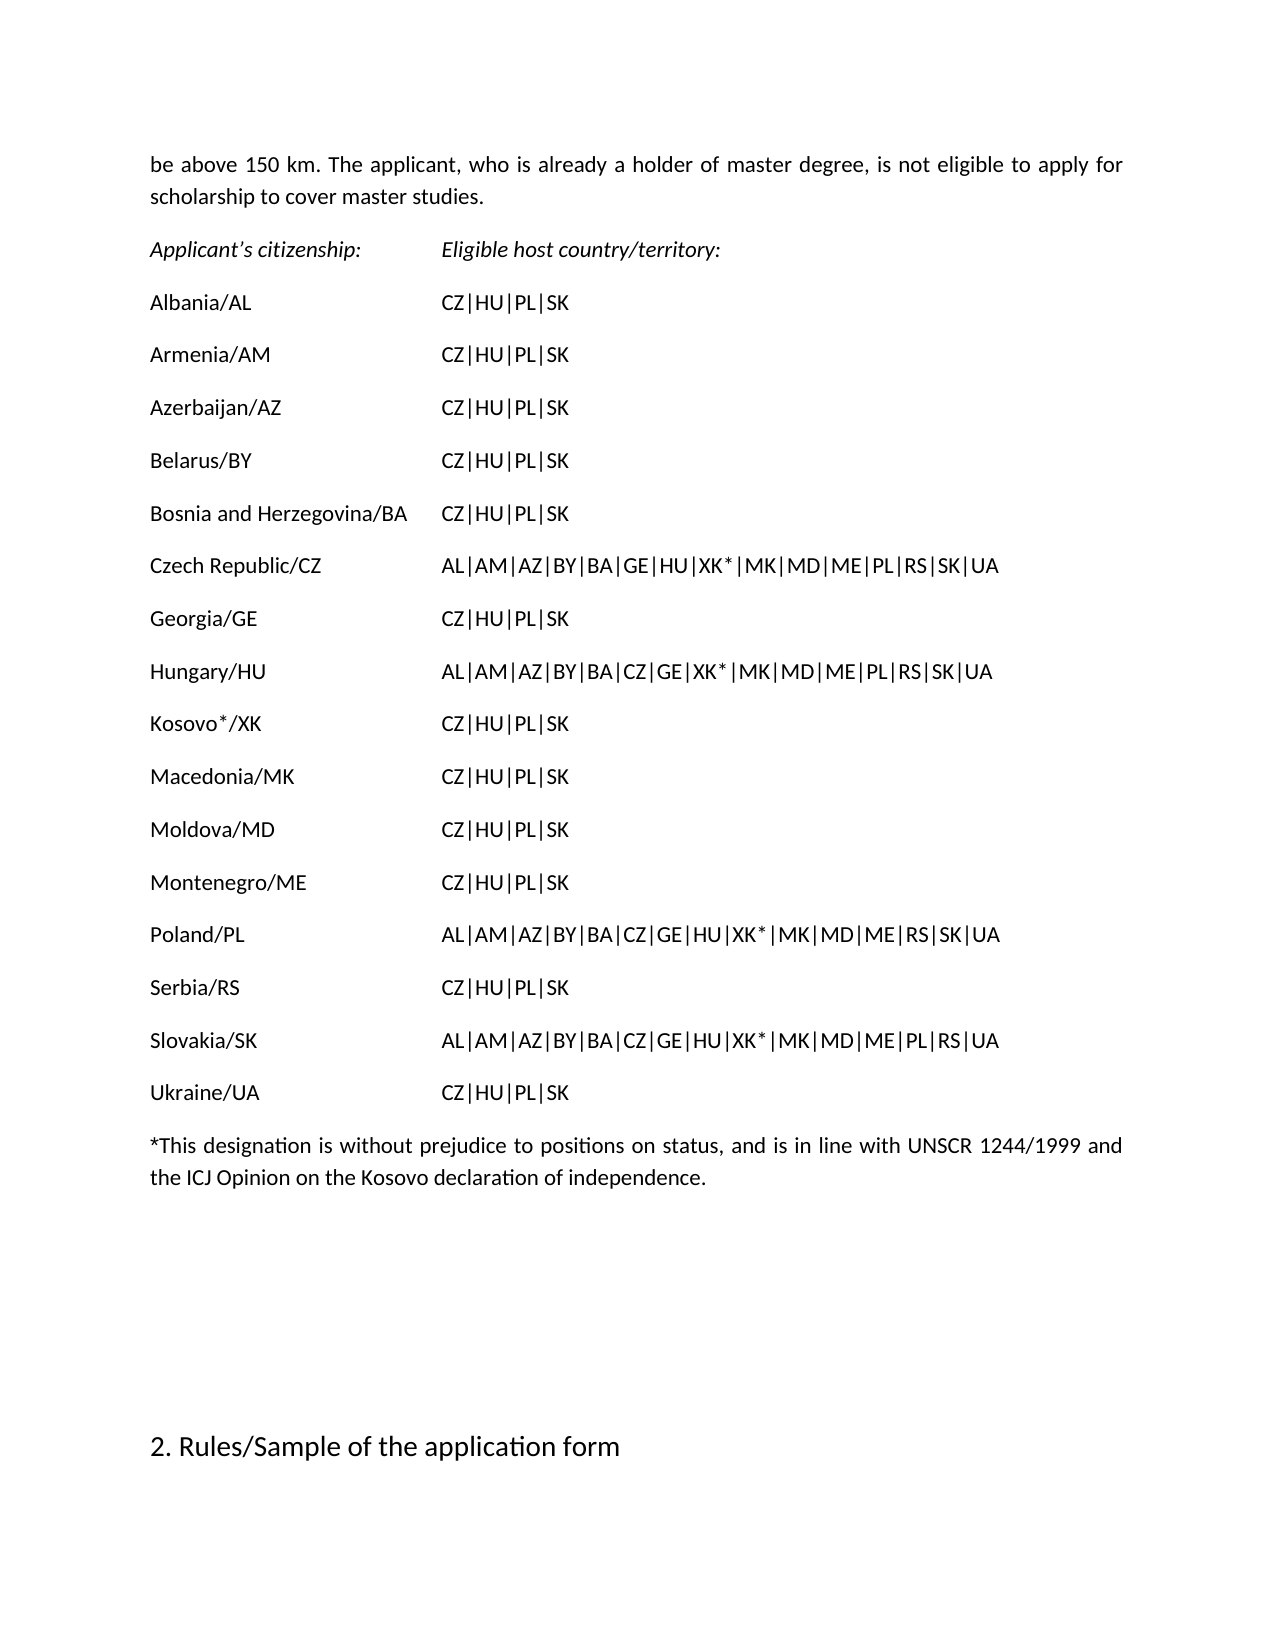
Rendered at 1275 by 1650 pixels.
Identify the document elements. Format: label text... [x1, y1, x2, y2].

table_cell CZ|HU|PL|SK [441, 815, 1069, 868]
table_cell Kosovo*/XK [150, 710, 441, 762]
table_cell Ukraine/UA [150, 1079, 441, 1131]
table_header Eligible host country/territory: [441, 235, 1069, 288]
table_cell CZ|HU|PL|SK [441, 499, 1069, 551]
table_cell CZ|HU|PL|SK [441, 973, 1069, 1026]
table_cell CZ|HU|PL|SK [441, 446, 1069, 499]
table_cell CZ|HU|PL|SK [441, 710, 1069, 762]
table_cell Armenia/AM [150, 341, 441, 393]
table_cell CZ|HU|PL|SK [441, 341, 1069, 393]
table_cell Bosnia and Herzegovina/BA [150, 499, 441, 551]
table_cell CZ|HU|PL|SK [441, 762, 1069, 815]
table_cell Albania/AL [150, 288, 441, 341]
table_cell Hungary/HU [150, 657, 441, 709]
table_cell Macedonia/MK [150, 762, 441, 815]
table_cell Poland/PL [150, 920, 441, 973]
text 2. Rules/Sample of the application form [150, 1428, 1125, 1464]
table_cell CZ|HU|PL|SK [441, 1079, 1069, 1131]
table_cell Montenegro/ME [150, 868, 441, 920]
table_cell CZ|HU|PL|SK [441, 393, 1069, 446]
table_header Applicant’s citizenship: [150, 235, 441, 288]
table_cell Serbia/RS [150, 973, 441, 1026]
table_cell Slovakia/SK [150, 1026, 441, 1078]
table_cell AL|AM|AZ|BY|BA|GE|HU|XK*|MK|MD|ME|PL|RS|SK|UA [441, 551, 1069, 604]
table_cell AL|AM|AZ|BY|BA|CZ|GE|HU|XK*|MK|MD|ME|PL|RS|UA [441, 1026, 1069, 1078]
table_cell Georgia/GE [150, 604, 441, 657]
table_cell CZ|HU|PL|SK [441, 604, 1069, 657]
table_cell CZ|HU|PL|SK [441, 868, 1069, 920]
table_cell Belarus/BY [150, 446, 441, 499]
table_cell Czech Republic/CZ [150, 551, 441, 604]
table_cell AL|AM|AZ|BY|BA|CZ|GE|XK*|MK|MD|ME|PL|RS|SK|UA [441, 657, 1069, 709]
table_cell CZ|HU|PL|SK [441, 288, 1069, 341]
table_cell AL|AM|AZ|BY|BA|CZ|GE|HU|XK*|MK|MD|ME|RS|SK|UA [441, 920, 1069, 973]
table_cell Azerbaijan/AZ [150, 393, 441, 446]
text *This designation is without prejudice to positions on status, and is in line with UNSCR 1244/1999 and the ICJ Opinion on the Kosovo declaration of independence. [150, 1131, 1125, 1191]
table_cell Moldova/MD [150, 815, 441, 868]
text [150, 150, 1125, 210]
